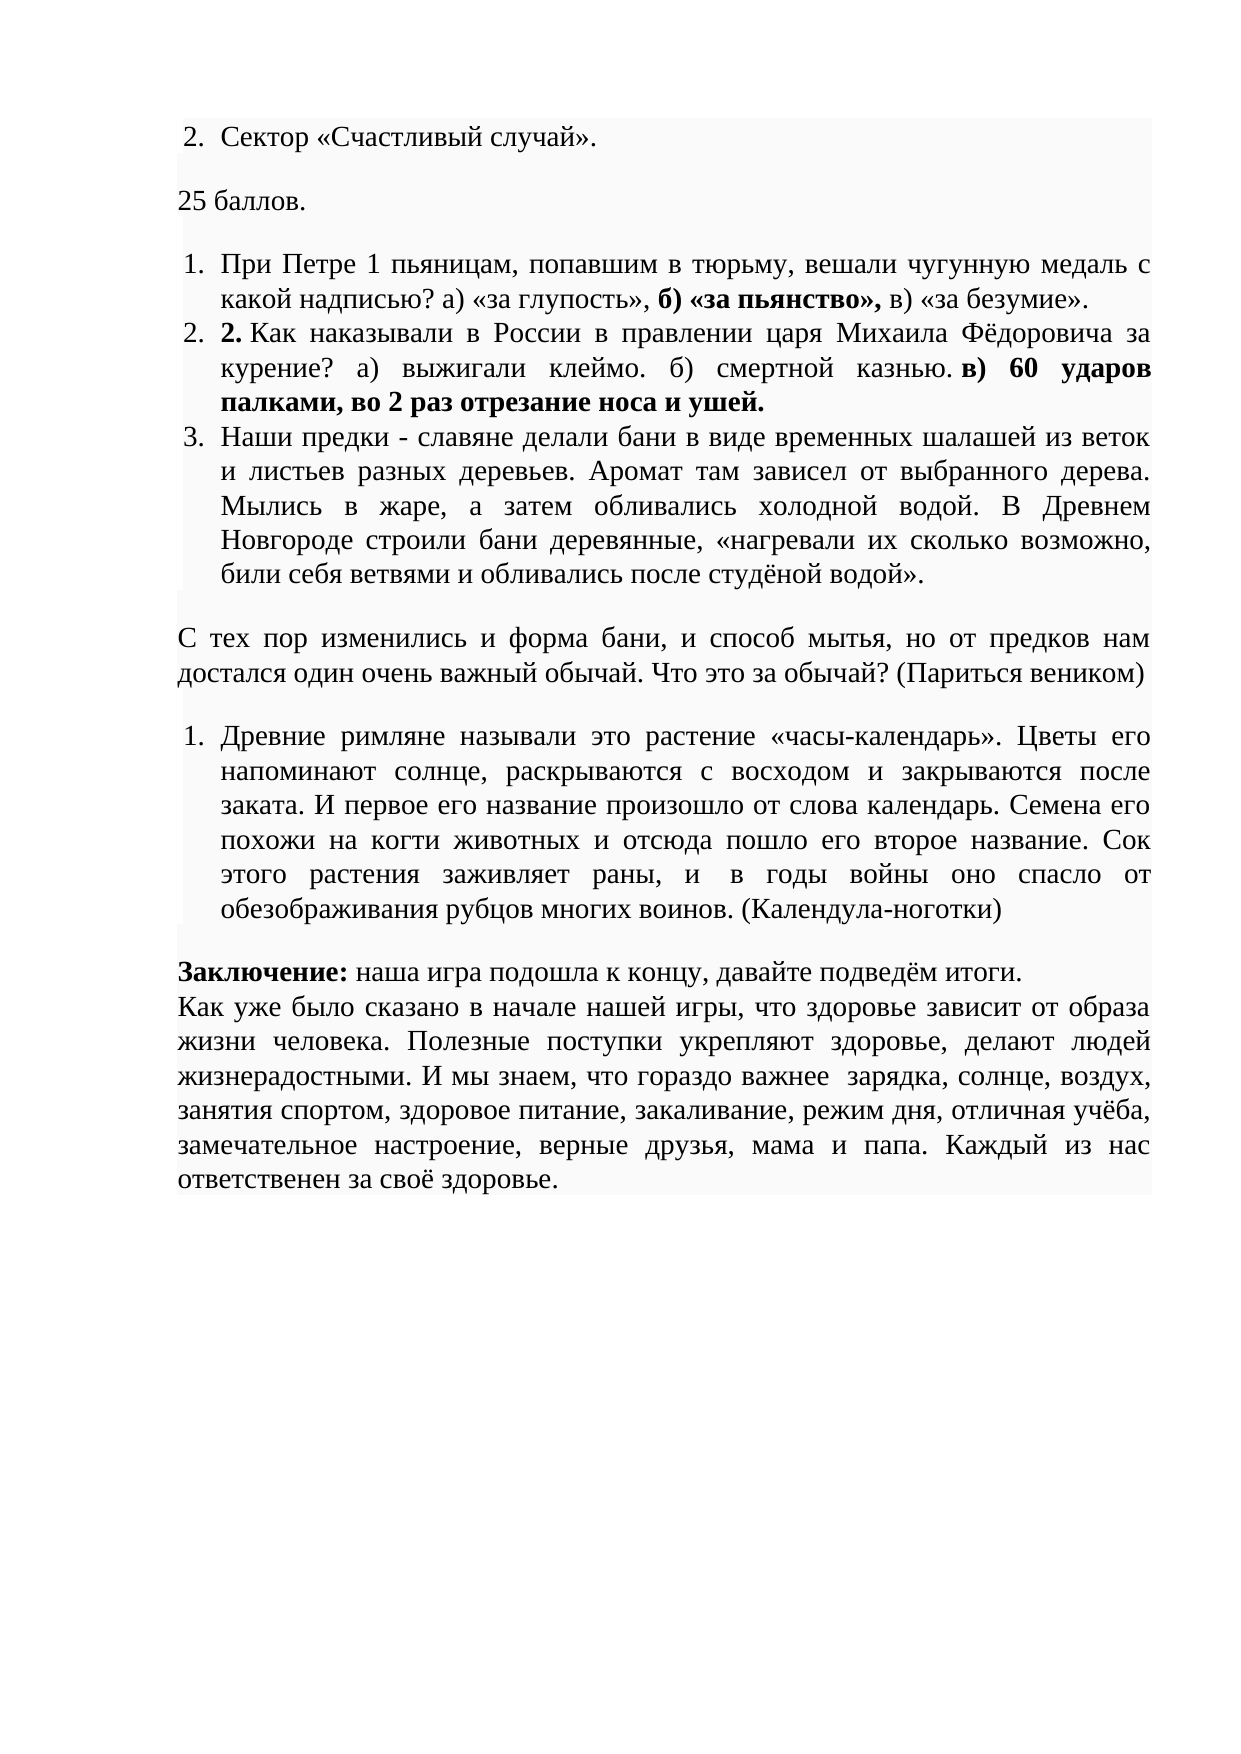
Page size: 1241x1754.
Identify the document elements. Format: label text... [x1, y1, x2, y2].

list При Петре 1 пьяницам, попавшим в тюрьму, вешали чугунную медаль с какой надписью? а) «за глупость», б) «за пьянство», в) «за безумие». [183, 245, 1152, 314]
list 2. Как наказывали в России в правлении царя Михаила Фёдоровича за курение? а) выжигали клеймо. б) смертной казнью. в) 60 ударов палками, во 2 раз отрезание носа и ушей. [183, 314, 1152, 418]
text 25 баллов. [177, 182, 1152, 216]
text С тех пор изменились и форма бани, и способ мытья, но от предков нам достался один очень важный обычай. Что это за обычай? (Париться веником) [177, 619, 1152, 688]
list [183, 118, 1152, 153]
list Наши предки - славяне делали бани в виде временных шалашей из веток и листьев разных деревьев. Аромат там зависел от выбранного дерева. Мылись в жаре, а затем обливались холодной водой. В Древнем Новгороде строили бани деревянные, «нагревали их сколько возможно, били себя ветвями и обливались после студёной водой». [183, 418, 1152, 590]
text Заключение: наша игра подошла к концу, давайте подведём итоги. [177, 953, 1152, 988]
list Древние римляне называли это растение «часы-календарь». Цветы его напоминают солнце, раскрываются с восходом и закрываются после заката. И первое его название произошло от слова календарь. Семена его похожи на когти животных и отсюда пошло его второе название. Сок этого растения заживляет раны, и в годы войны оно спасло от обезображивания рубцов многих воинов. (Календула-ноготки) [183, 717, 1152, 924]
text Как уже было сказано в начале нашей игры, что здоровье зависит от образа жизни человека. Полезные поступки укрепляют здоровье, делают людей жизнерадостными. И мы знаем, что гораздо важнее зарядка, солнце, воздух, занятия спортом, здоровое питание, закаливание, режим дня, отличная учёба, замечательное настроение, верные друзья, мама и папа. Каждый из нас ответственен за своё здоровье. [177, 988, 1152, 1195]
